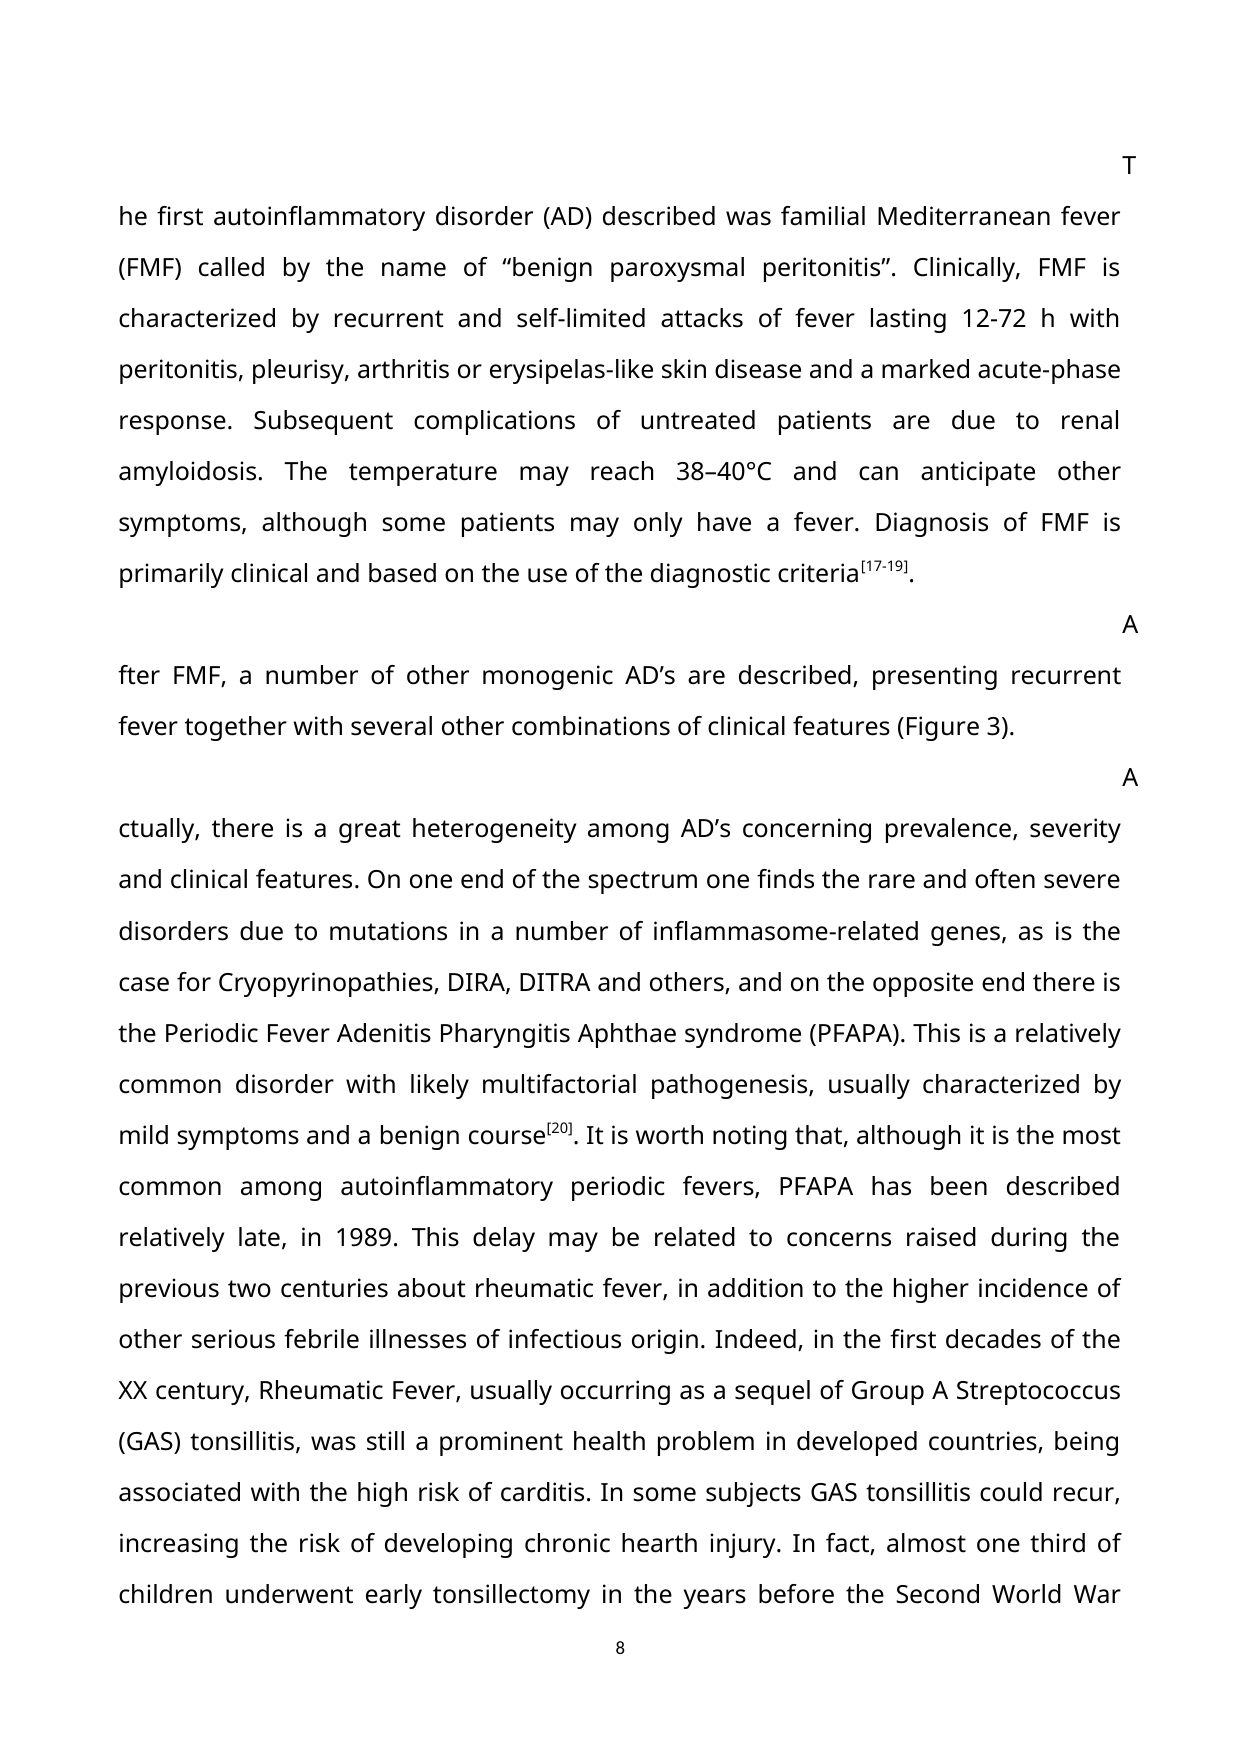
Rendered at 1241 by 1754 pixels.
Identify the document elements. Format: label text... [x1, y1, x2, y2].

text The first autoinflammatory disorder (AD) described was familial Mediterranean fever (FMF) called by the name of “benign paroxysmal peritonitis”. Clinically, FMF is characterized by recurrent and self-limited attacks of fever lasting 12-72 h with peritonitis, pleurisy, arthritis or erysipelas-like skin disease and a marked acute-phase response. Subsequent complications of untreated patients are due to renal amyloidosis. The temperature may reach 38–40°C and can anticipate other symptoms, although some patients may only have a fever. Diagnosis of FMF is primarily clinical and based on the use of the diagnostic criteria[17-19]. [118, 148, 1122, 590]
text After FMF, a number of other monogenic AD’s are described, presenting recurrent fever together with several other combinations of clinical features (Figure 3). [118, 607, 1122, 743]
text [118, 760, 1122, 1611]
